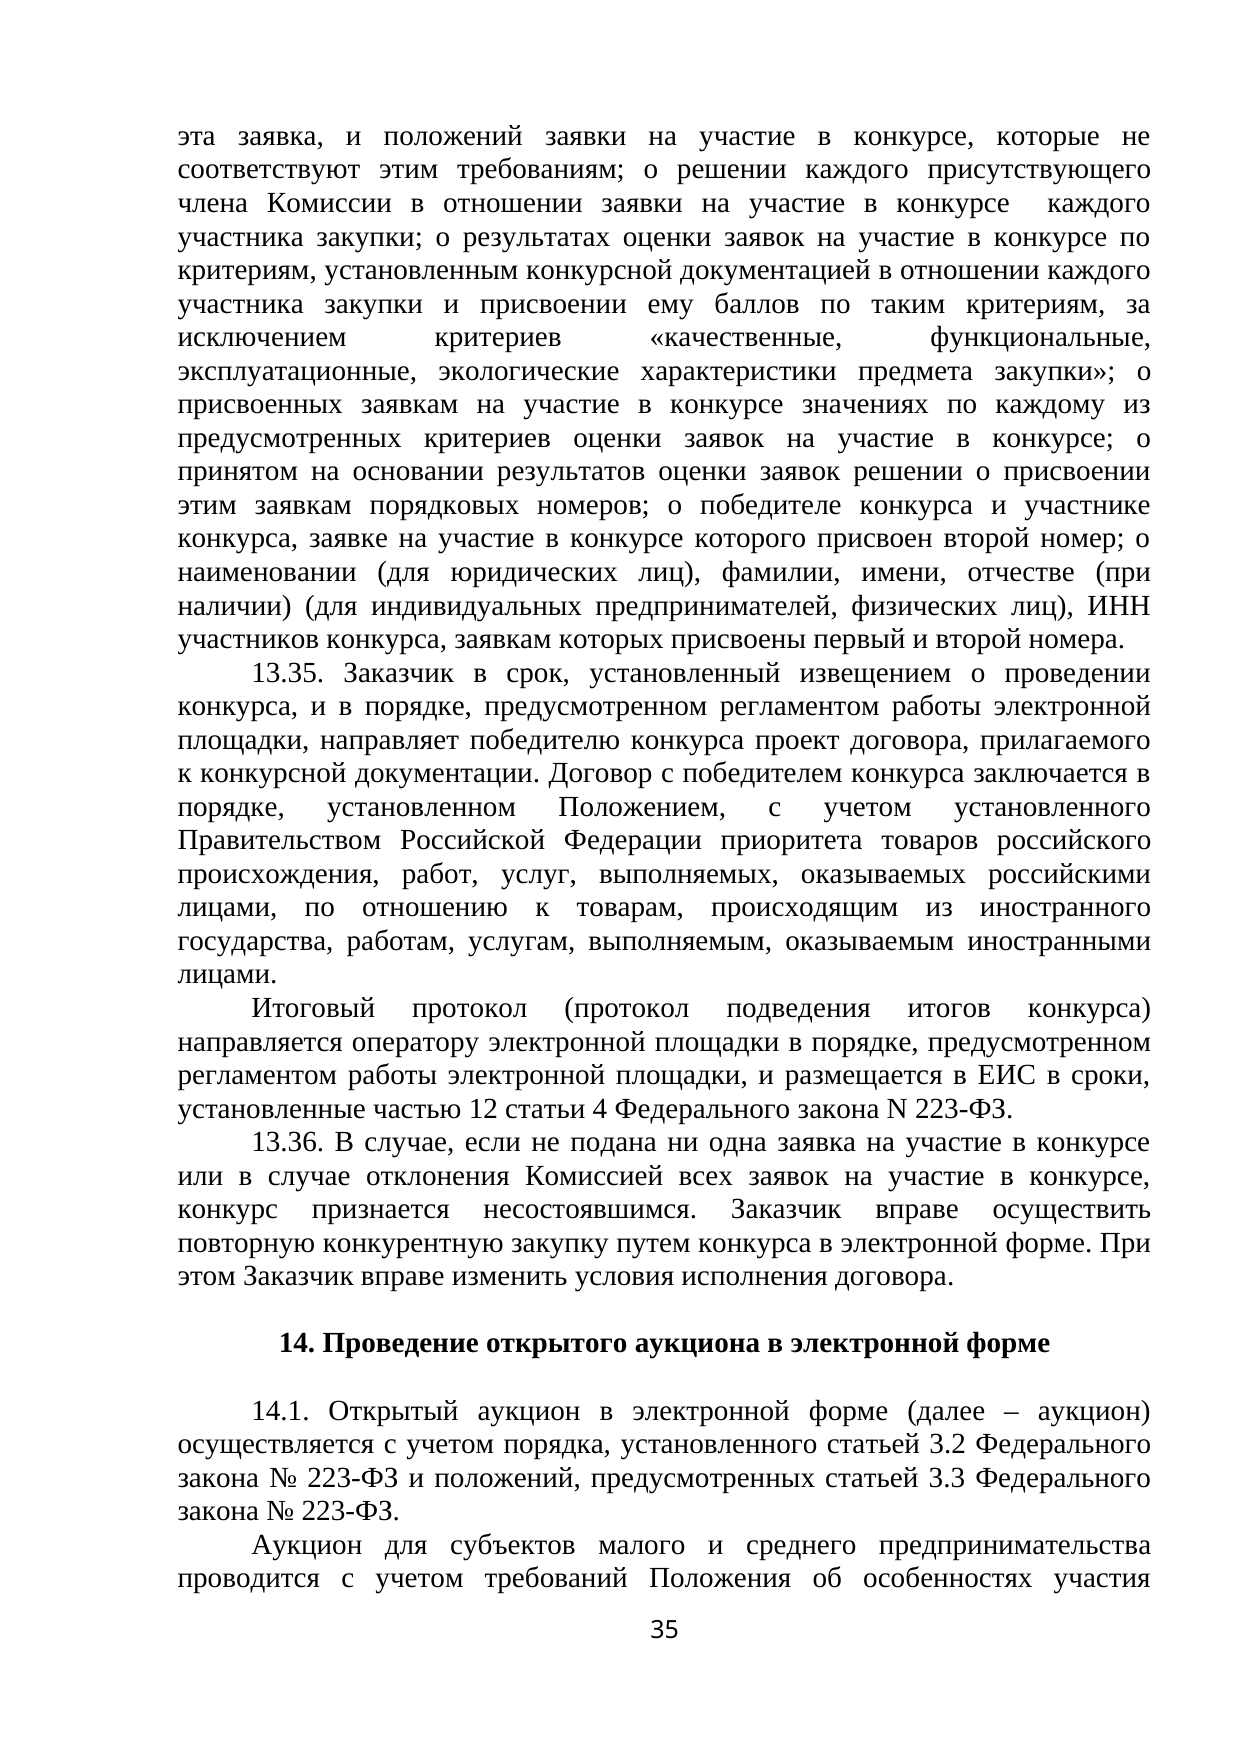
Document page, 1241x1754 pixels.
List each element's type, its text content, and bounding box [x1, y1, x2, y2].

text 14. Проведение открытого аукциона в электронной форме [177, 1326, 1152, 1359]
text 14.1. Открытый аукцион в электронной форме (далее – аукцион) осуществляется с учетом порядка, установленного статьей 3.2 Федерального закона № 223-ФЗ и положений, предусмотренных статьей 3.3 Федерального закона № 223-ФЗ. [177, 1393, 1152, 1527]
text Итоговый протокол (протокол подведения итогов конкурса) направляется оператору электронной площадки в порядке, предусмотренном регламентом работы электронной площадки, и размещается в ЕИС в сроки, установленные частью 12 статьи 4 Федерального закона N 223-ФЗ. [177, 990, 1152, 1124]
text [177, 1527, 1152, 1594]
text 13.36. В случае, если не подана ни одна заявка на участие в конкурсе или в случае отклонения Комиссией всех заявок на участие в конкурсе, конкурс признается несостоявшимся. Заказчик вправе осуществить повторную конкурентную закупку путем конкурса в электронной форме. При этом Заказчик вправе изменить условия исполнения договора. [177, 1124, 1152, 1292]
text 13.35. Заказчик в срок, установленный извещением о проведении конкурса, и в порядке, предусмотренном регламентом работы электронной площадки, направляет победителю конкурса проект договора, прилагаемого к конкурсной документации. Договор с победителем конкурса заключается в порядке, установленном Положением, с учетом установленного Правительством Российской Федерации приоритета товаров российского происхождения, работ, услуг, выполняемых, оказываемых российскими лицами, по отношению к товарам, происходящим из иностранного государства, работам, услугам, выполняемым, оказываемым иностранными лицами. [177, 655, 1152, 990]
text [177, 118, 1152, 655]
